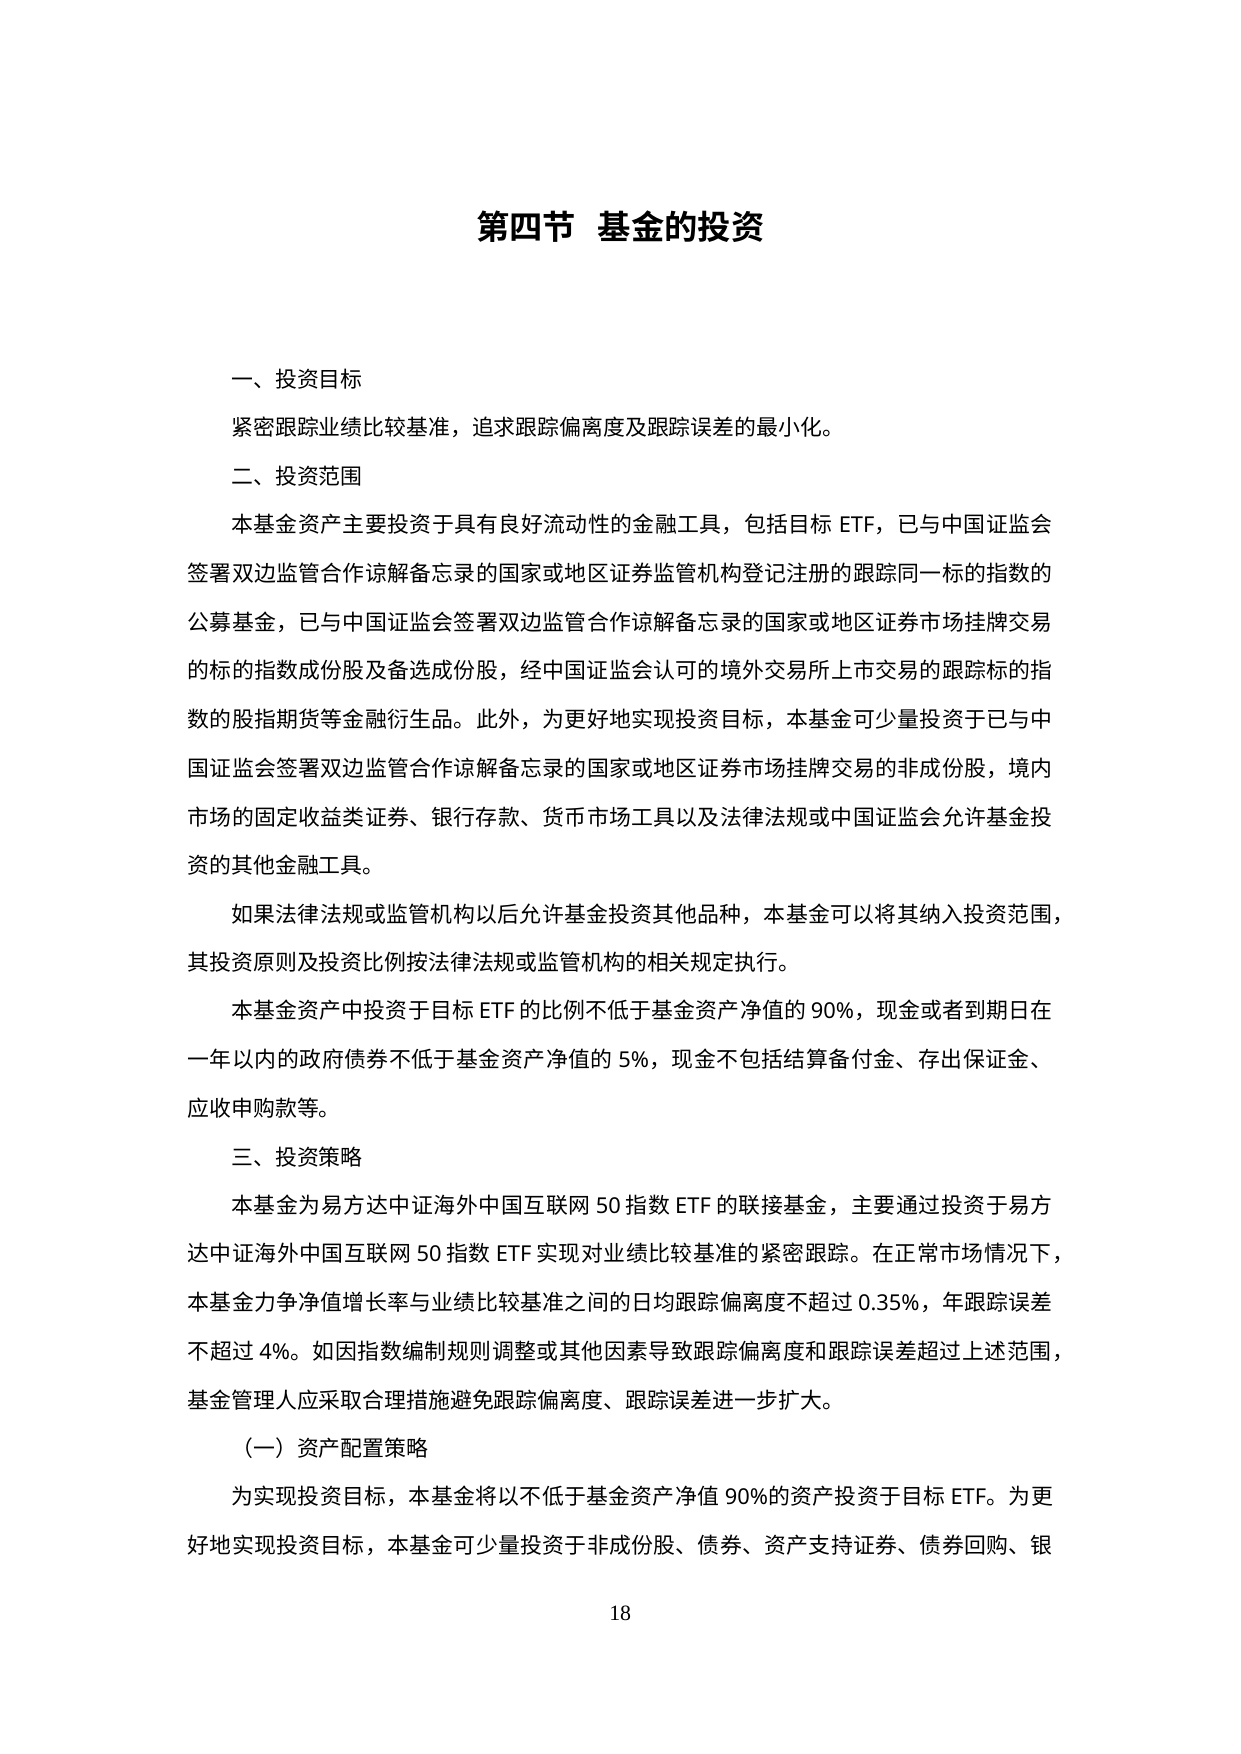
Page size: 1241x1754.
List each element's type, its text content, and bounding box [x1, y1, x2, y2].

text 本基金资产中投资于目标ETF的比例不低于基金资产净值的90%，现金或者到期日在一年以内的政府债券不低于基金资产净值的5%，现金不包括结算备付金、存出保证金、应收申购款等。 [187, 993, 1053, 1123]
text 如果法律法规或监管机构以后允许基金投资其他品种，本基金可以将其纳入投资范围，其投资原则及投资比例按法律法规或监管机构的相关规定执行。 [187, 896, 1053, 977]
text 三、投资策略 [187, 1139, 1053, 1172]
text 紧密跟踪业绩比较基准，追求跟踪偏离度及跟踪误差的最小化。 [187, 410, 1053, 442]
text 一、投资目标 [187, 362, 1053, 394]
list 基金的投资 [187, 193, 1053, 258]
text （一）资产配置策略 [187, 1431, 1053, 1463]
text 二、投资范围 [187, 458, 1053, 491]
text 本基金为易方达中证海外中国互联网50指数ETF的联接基金，主要通过投资于易方达中证海外中国互联网50指数ETF实现对业绩比较基准的紧密跟踪。在正常市场情况下，本基金力争净值增长率与业绩比较基准之间的日均跟踪偏离度不超过0.35%，年跟踪误差不超过4%。如因指数编制规则调整或其他因素导致跟踪偏离度和跟踪误差超过上述范围，基金管理人应采取合理措施避免跟踪偏离度、跟踪误差进一步扩大。 [187, 1187, 1053, 1415]
text 本基金资产主要投资于具有良好流动性的金融工具，包括目标ETF，已与中国证监会签署双边监管合作谅解备忘录的国家或地区证券监管机构登记注册的跟踪同一标的指数的公募基金，已与中国证监会签署双边监管合作谅解备忘录的国家或地区证券市场挂牌交易的标的指数成份股及备选成份股，经中国证监会认可的境外交易所上市交易的跟踪标的指数的股指期货等金融衍生品。此外，为更好地实现投资目标，本基金可少量投资于已与中国证监会签署双边监管合作谅解备忘录的国家或地区证券市场挂牌交易的非成份股，境内市场的固定收益类证券、银行存款、货币市场工具以及法律法规或中国证监会允许基金投资的其他金融工具。 [187, 507, 1053, 880]
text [187, 1479, 1053, 1560]
